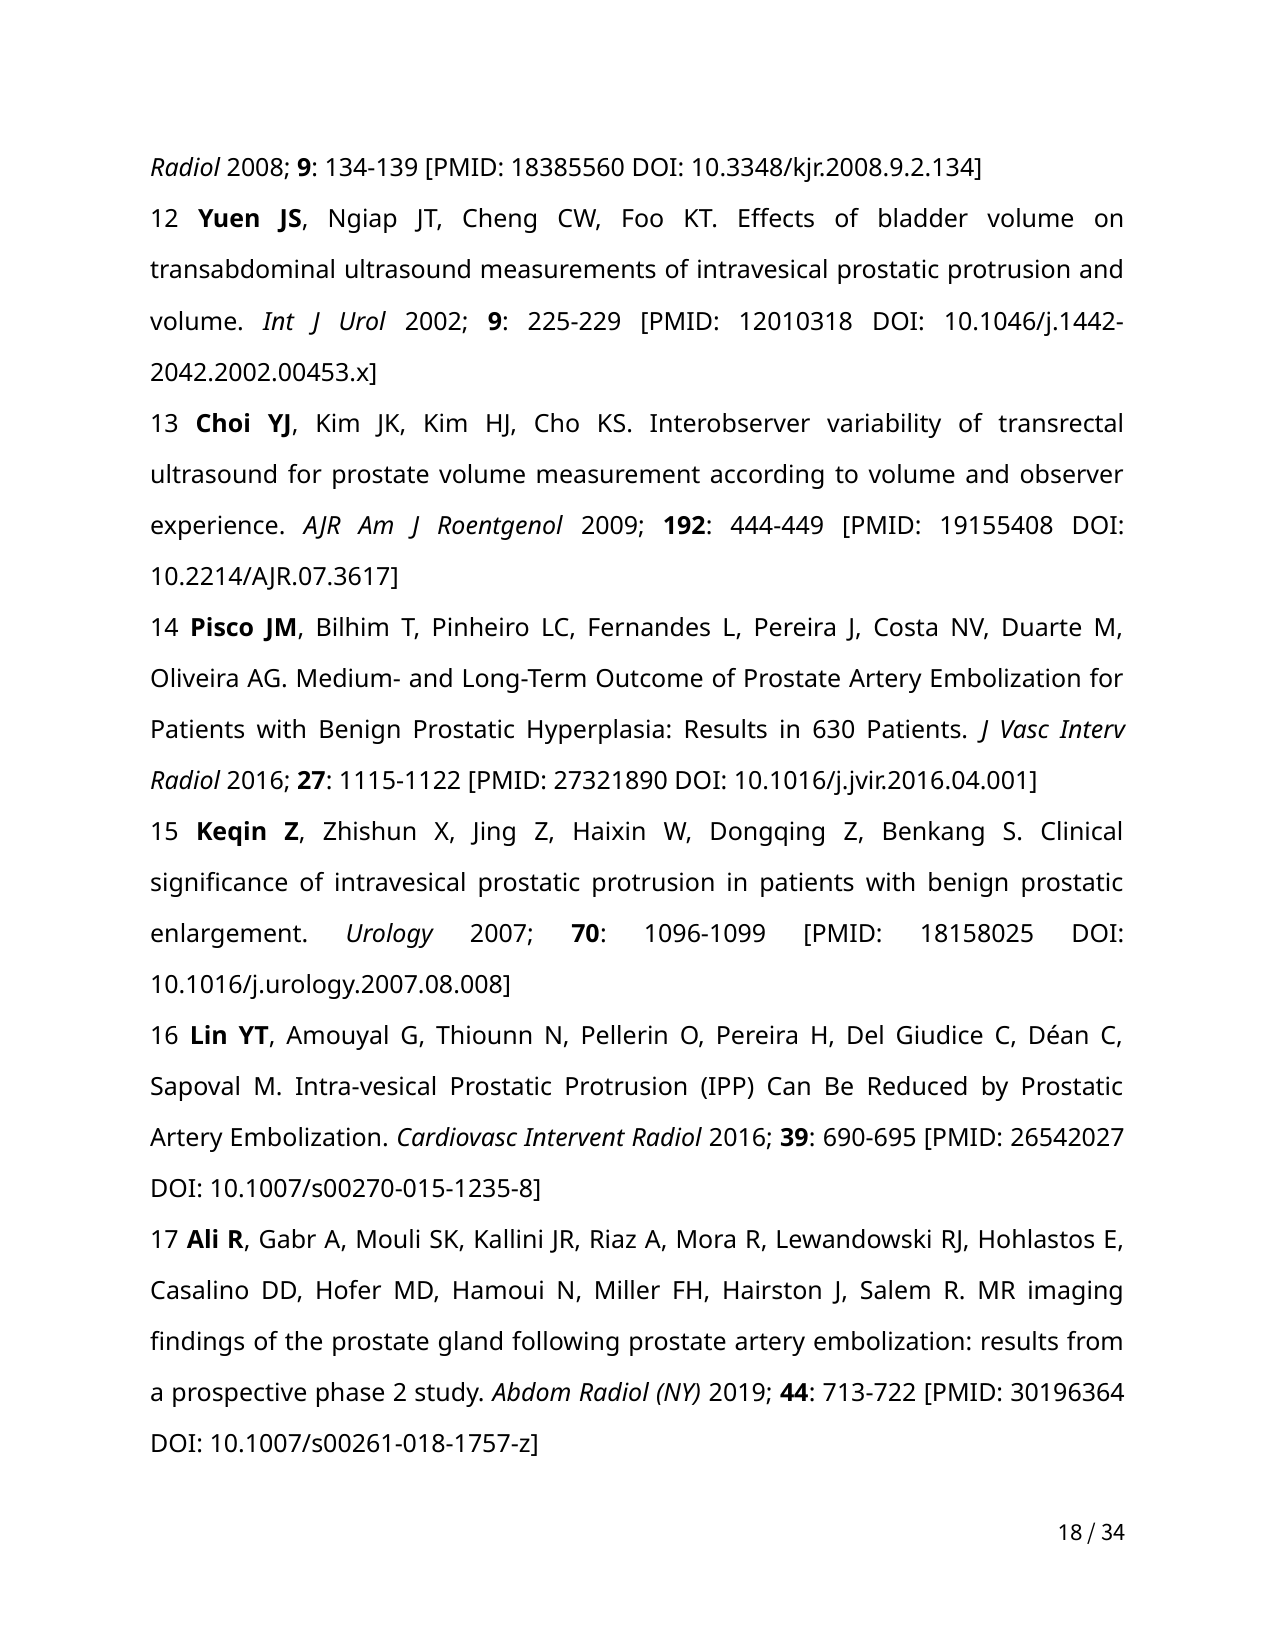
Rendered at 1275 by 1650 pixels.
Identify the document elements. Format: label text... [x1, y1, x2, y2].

text 14 Pisco JM, Bilhim T, Pinheiro LC, Fernandes L, Pereira J, Costa NV, Duarte M, Oliveira AG. Medium- and Long-Term Outcome of Prostate Artery Embolization for Patients with Benign Prostatic Hyperplasia: Results in 630 Patients. J Vasc Interv Radiol 2016; 27: 1115-1122 [PMID: 27321890 DOI: 10.1016/j.jvir.2016.04.001] [150, 609, 1125, 797]
text 15 Keqin Z, Zhishun X, Jing Z, Haixin W, Dongqing Z, Benkang S. Clinical significance of intravesical prostatic protrusion in patients with benign prostatic enlargement. Urology 2007; 70: 1096-1099 [PMID: 18158025 DOI: 10.1016/j.urology.2007.08.008] [150, 813, 1125, 1001]
text 13 Choi YJ, Kim JK, Kim HJ, Cho KS. Interobserver variability of transrectal ultrasound for prostate volume measurement according to volume and observer experience. AJR Am J Roentgenol 2009; 192: 444-449 [PMID: 19155408 DOI: 10.2214/AJR.07.3617] [150, 405, 1125, 592]
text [150, 150, 1125, 184]
text 16 Lin YT, Amouyal G, Thiounn N, Pellerin O, Pereira H, Del Giudice C, Déan C, Sapoval M. Intra-vesical Prostatic Protrusion (IPP) Can Be Reduced by Prostatic Artery Embolization. Cardiovasc Intervent Radiol 2016; 39: 690-695 [PMID: 26542027 DOI: 10.1007/s00270-015-1235-8] [150, 1018, 1125, 1205]
text 17 Ali R, Gabr A, Mouli SK, Kallini JR, Riaz A, Mora R, Lewandowski RJ, Hohlastos E, Casalino DD, Hofer MD, Hamoui N, Miller FH, Hairston J, Salem R. MR imaging findings of the prostate gland following prostate artery embolization: results from a prospective phase 2 study. Abdom Radiol (NY) 2019; 44: 713-722 [PMID: 30196364 DOI: 10.1007/s00261-018-1757-z] [150, 1222, 1125, 1460]
text 12 Yuen JS, Ngiap JT, Cheng CW, Foo KT. Effects of bladder volume on transabdominal ultrasound measurements of intravesical prostatic protrusion and volume. Int J Urol 2002; 9: 225-229 [PMID: 12010318 DOI: 10.1046/j.1442-2042.2002.00453.x] [150, 201, 1125, 388]
